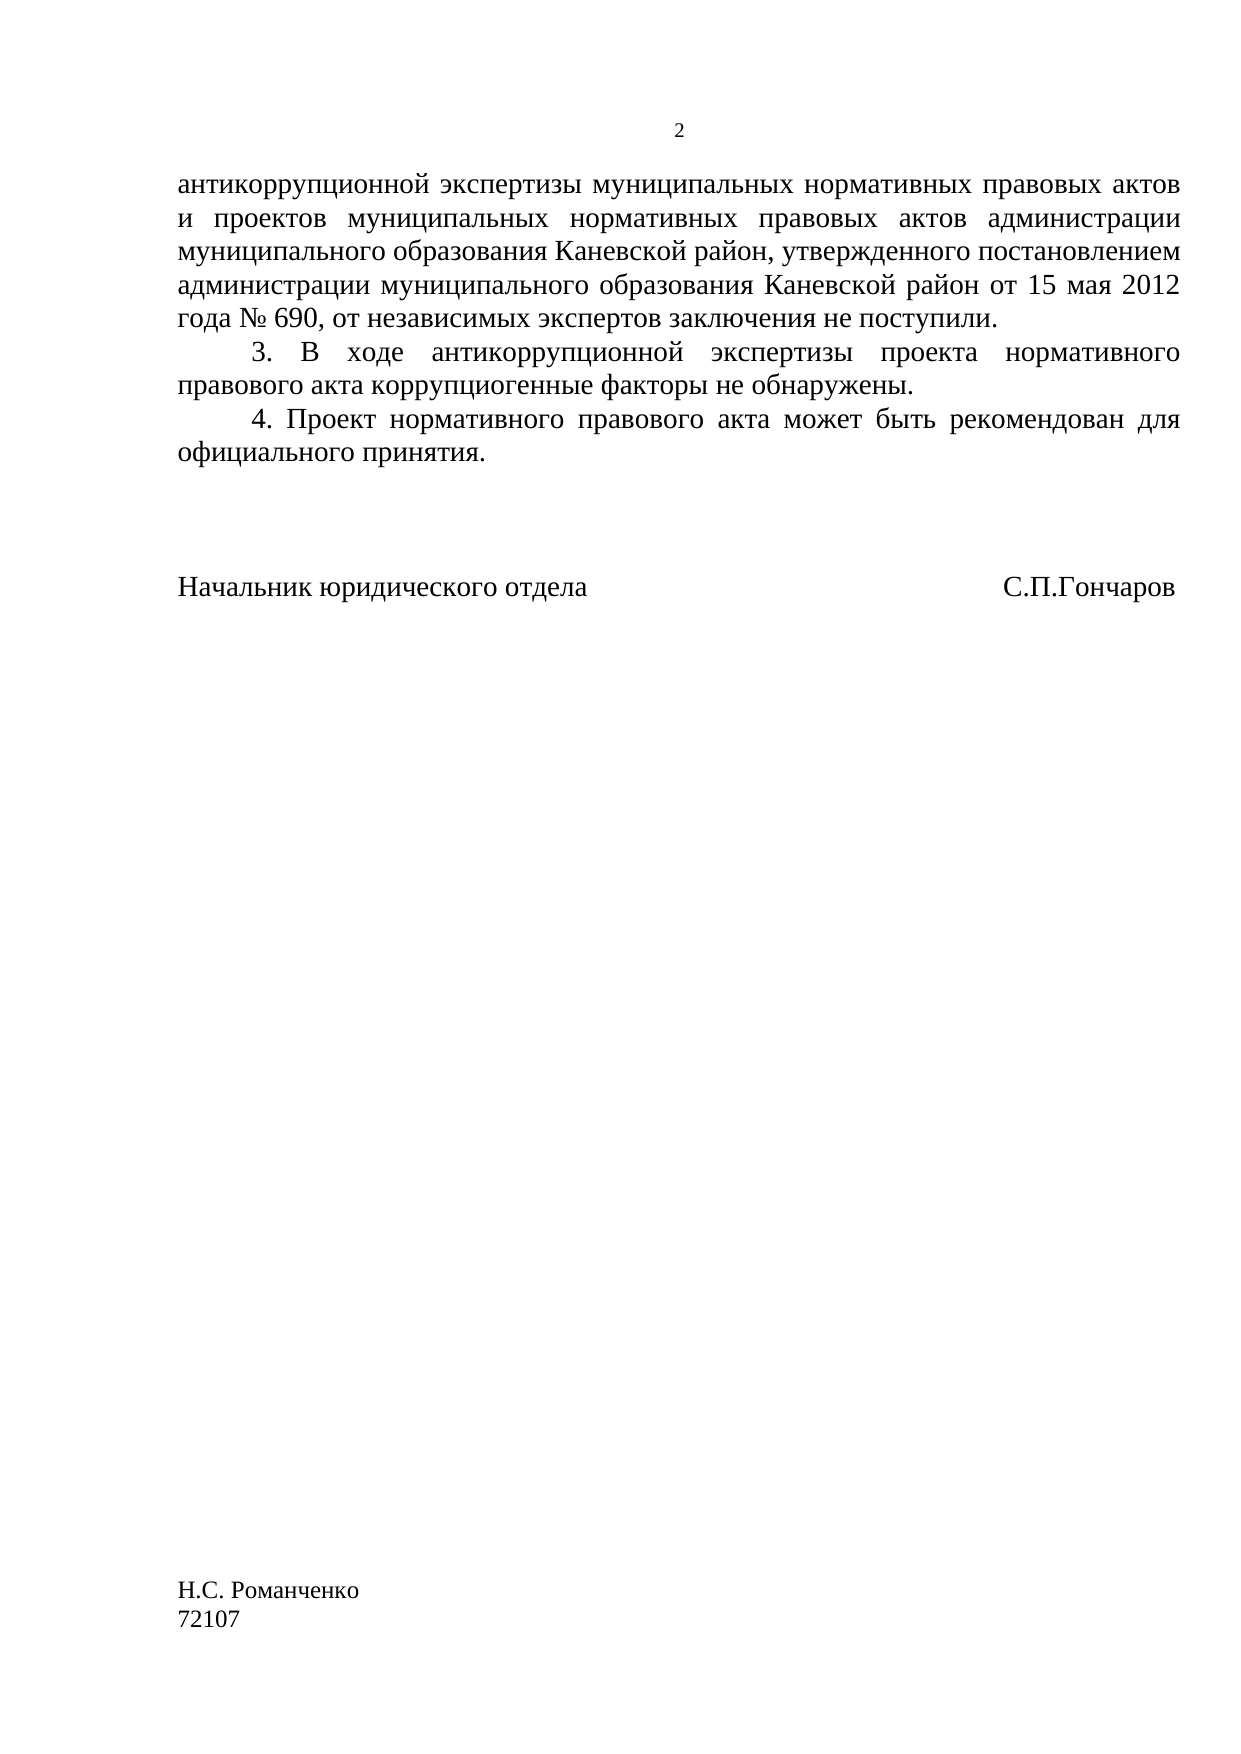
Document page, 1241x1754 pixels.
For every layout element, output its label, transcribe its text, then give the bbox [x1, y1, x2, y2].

title Н.С. Романченко [177, 1575, 1181, 1604]
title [177, 166, 1181, 334]
title Начальник юридического отдела С.П.Гончаров [177, 569, 1181, 602]
title 72107 [177, 1604, 1181, 1632]
title 3. В ходе антикоррупционной экспертизы проекта нормативного правового акта коррупциогенные факторы не обнаружены. [177, 334, 1181, 401]
title 4. Проект нормативного правового акта может быть рекомендован для официального принятия. [177, 401, 1181, 468]
